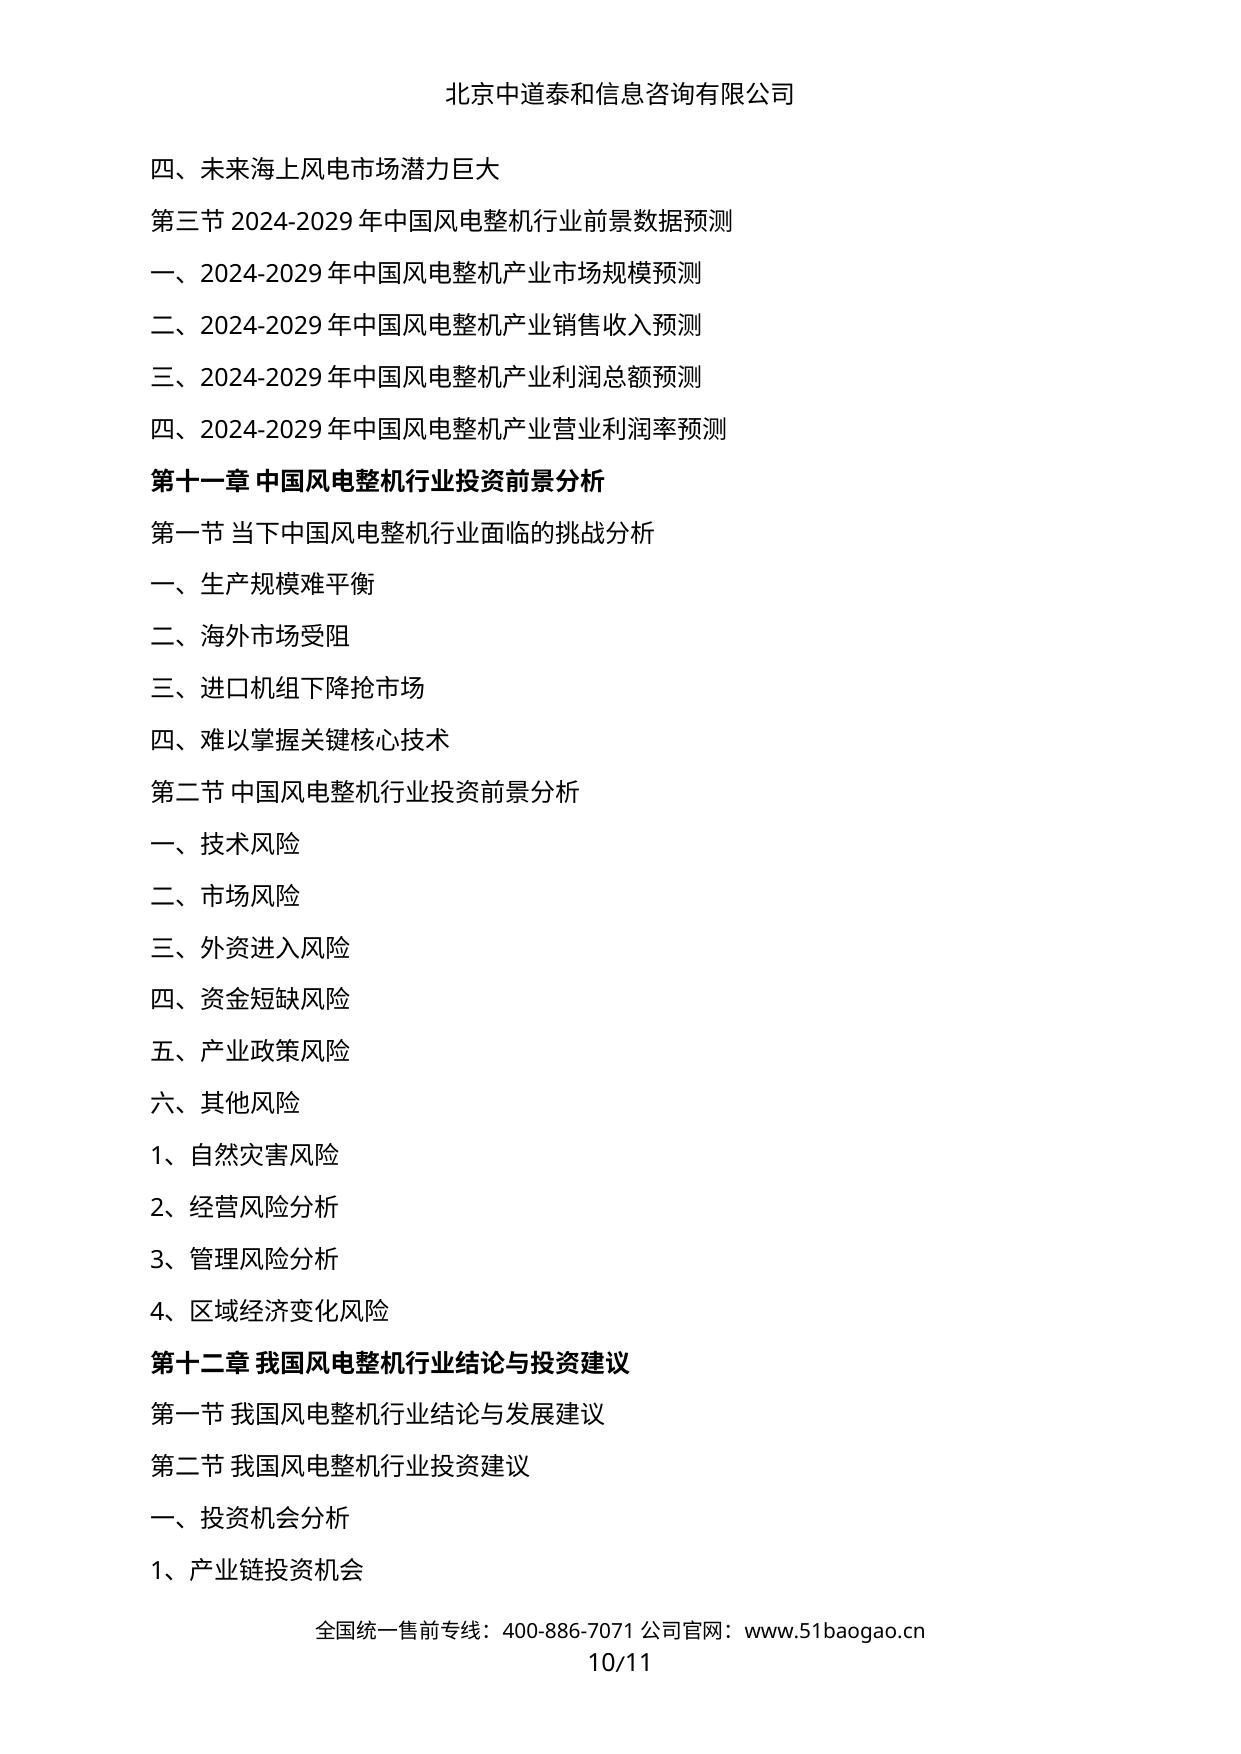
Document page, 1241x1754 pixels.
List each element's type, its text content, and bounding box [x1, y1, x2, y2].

text 第三节 2024-2029年中国风电整机行业前景数据预测 [150, 202, 1090, 238]
text 一、投资机会分析 [150, 1499, 1090, 1535]
text 第十一章 中国风电整机行业投资前景分析 [150, 461, 1090, 497]
text 3、管理风险分析 [150, 1239, 1090, 1276]
text 二、市场风险 [150, 876, 1090, 912]
text 一、生产规模难平衡 [150, 565, 1090, 601]
text 4、区域经济变化风险 [150, 1291, 1090, 1327]
text 第一节 我国风电整机行业结论与发展建议 [150, 1395, 1090, 1431]
text 四、难以掌握关键核心技术 [150, 721, 1090, 757]
text 四、2024-2029年中国风电整机产业营业利润率预测 [150, 409, 1090, 446]
text 四、未来海上风电市场潜力巨大 [150, 150, 1090, 186]
text 六、其他风险 [150, 1084, 1090, 1120]
text 第二节 中国风电整机行业投资前景分析 [150, 772, 1090, 809]
text 三、外资进入风险 [150, 928, 1090, 964]
text 三、2024-2029年中国风电整机产业利润总额预测 [150, 357, 1090, 394]
text 第一节 当下中国风电整机行业面临的挑战分析 [150, 513, 1090, 549]
text 一、技术风险 [150, 824, 1090, 861]
text 二、2024-2029年中国风电整机产业销售收入预测 [150, 306, 1090, 342]
text 二、海外市场受阻 [150, 617, 1090, 653]
text 2、经营风险分析 [150, 1187, 1090, 1224]
text 五、产业政策风险 [150, 1032, 1090, 1068]
text 1、产业链投资机会 [150, 1551, 1090, 1587]
text 一、2024-2029年中国风电整机产业市场规模预测 [150, 254, 1090, 290]
text 四、资金短缺风险 [150, 980, 1090, 1016]
text 三、进口机组下降抢市场 [150, 669, 1090, 705]
text 第二节 我国风电整机行业投资建议 [150, 1447, 1090, 1483]
text 第十二章 我国风电整机行业结论与投资建议 [150, 1343, 1090, 1379]
text 1、自然灾害风险 [150, 1136, 1090, 1172]
